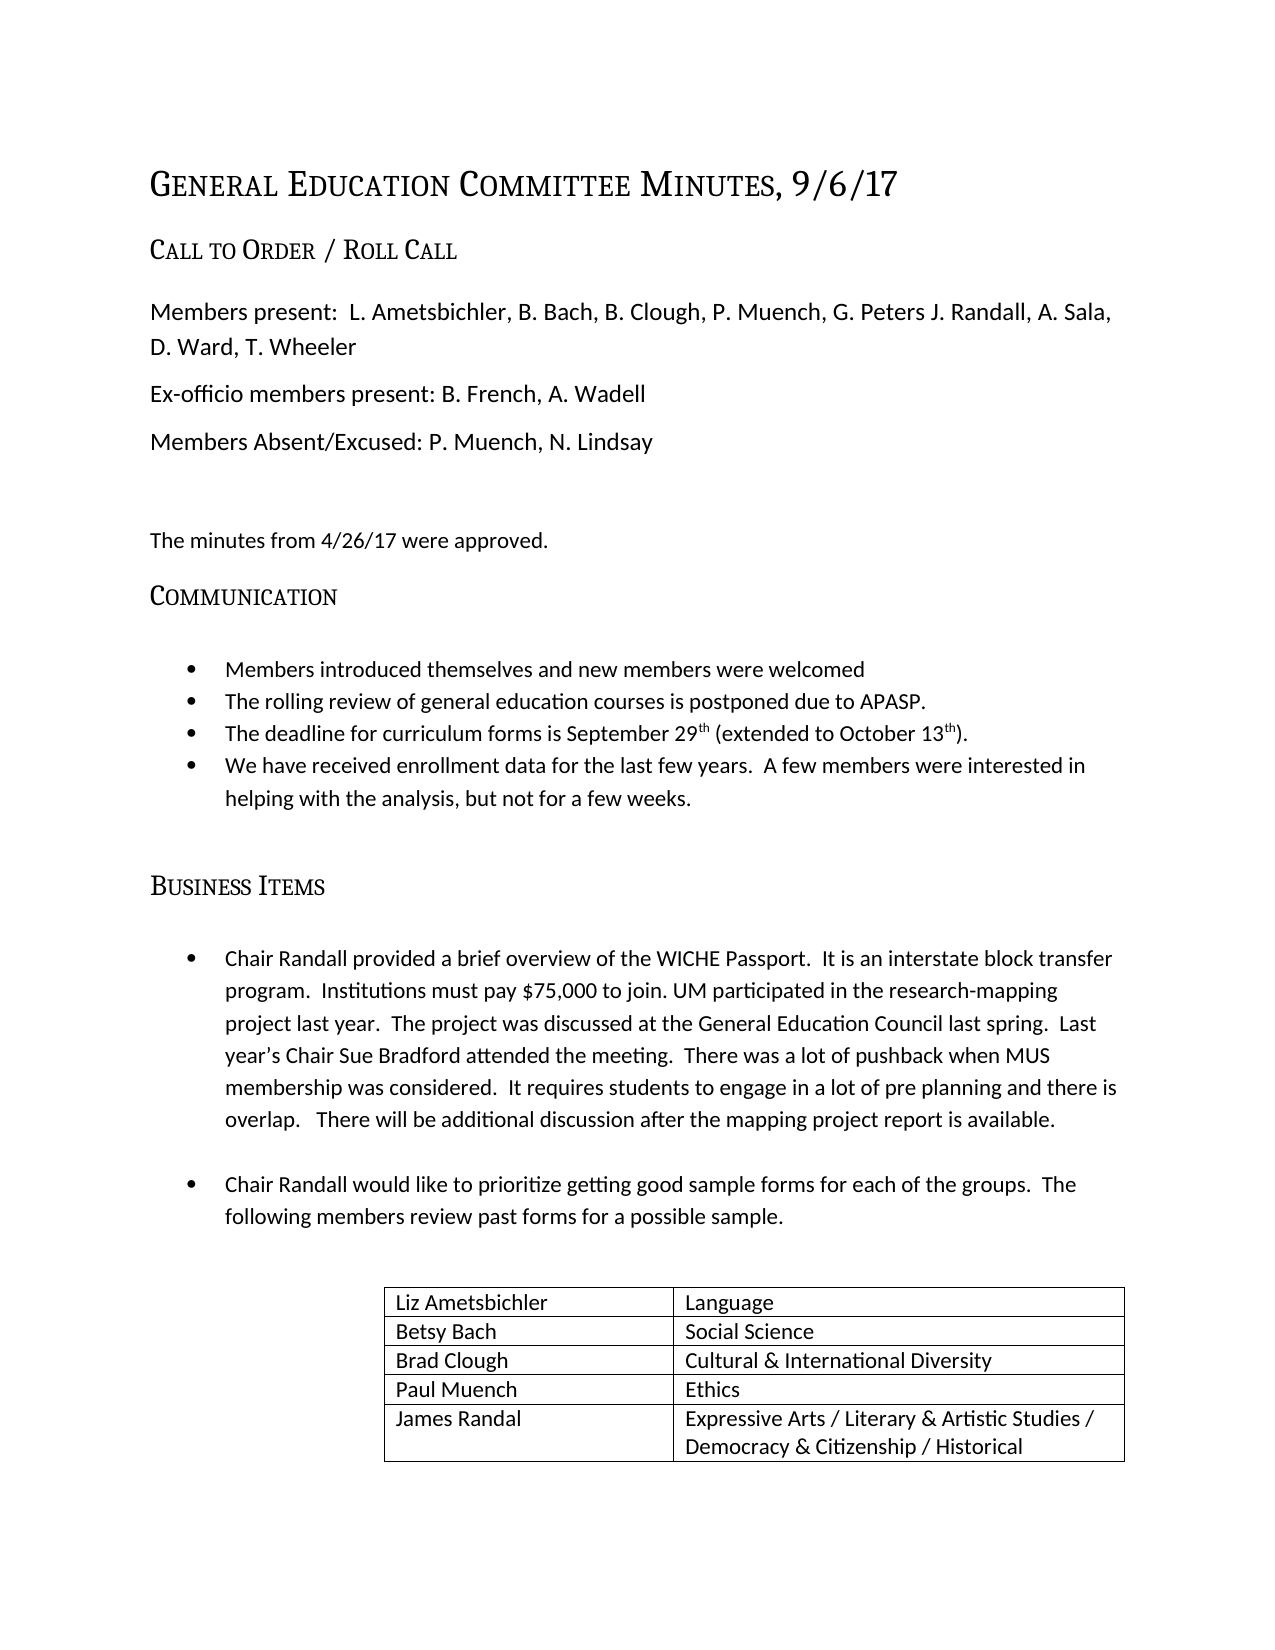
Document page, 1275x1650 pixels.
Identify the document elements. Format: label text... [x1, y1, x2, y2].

subtitle Communication [150, 579, 1125, 651]
table_header Language [674, 1288, 1124, 1316]
list Chair Randall would like to prioritize getting good sample forms for each of the groups. The following members review past forms for a possible sample. [187, 1170, 1125, 1230]
table_cell James Randal [385, 1405, 673, 1461]
list We have received enrollment data for the last few years. A few members were interested in helping with the analysis, but not for a few weeks. [187, 751, 1125, 844]
table_cell Cultural & International Diversity [674, 1346, 1124, 1374]
subtitle General Education Committee Minutes, 9/6/17 [150, 162, 1125, 206]
table_header Liz Ametsbichler [385, 1288, 673, 1316]
subtitle Business Items [150, 869, 1125, 940]
text Members Absent/Excused: P. Muench, N. Lindsay [150, 426, 1125, 456]
text The minutes from 4/26/17 were approved. [150, 526, 1125, 554]
table_cell Ethics [674, 1375, 1124, 1403]
list Members introduced themselves and new members were welcomed [187, 655, 1125, 683]
table_cell Expressive Arts / Literary & Artistic Studies / Democracy & Citizenship / Historical [674, 1405, 1124, 1461]
table_cell Social Science [674, 1317, 1124, 1345]
subtitle Call to Order / Roll Call [150, 233, 1125, 266]
table_cell Brad Clough [385, 1346, 673, 1374]
list The rolling review of general education courses is postponed due to APASP. [187, 687, 1125, 715]
text Members present: L. Ametsbichler, B. Bach, B. Clough, P. Muench, G. Peters J. Randall, A. Sala, D. Ward, T. Wheeler [150, 296, 1125, 361]
table_cell Paul Muench [385, 1375, 673, 1403]
list The deadline for curriculum forms is September 29th (extended to October 13th). [187, 719, 1125, 747]
list Chair Randall provided a brief overview of the WICHE Passport. It is an interstate block transfer program. Institutions must pay $75,000 to join. UM participated in the research-mapping project last year. The project was discussed at the General Education Council last spring. Last year’s Chair Sue Bradford attended the meeting. There was a lot of pushback when MUS membership was considered. It requires students to engage in a lot of pre planning and there is overlap. There will be additional discussion after the mapping project report is available. [187, 944, 1125, 1166]
text Ex-officio members present: B. French, A. Wadell [150, 378, 1125, 409]
table_cell Betsy Bach [385, 1317, 673, 1345]
